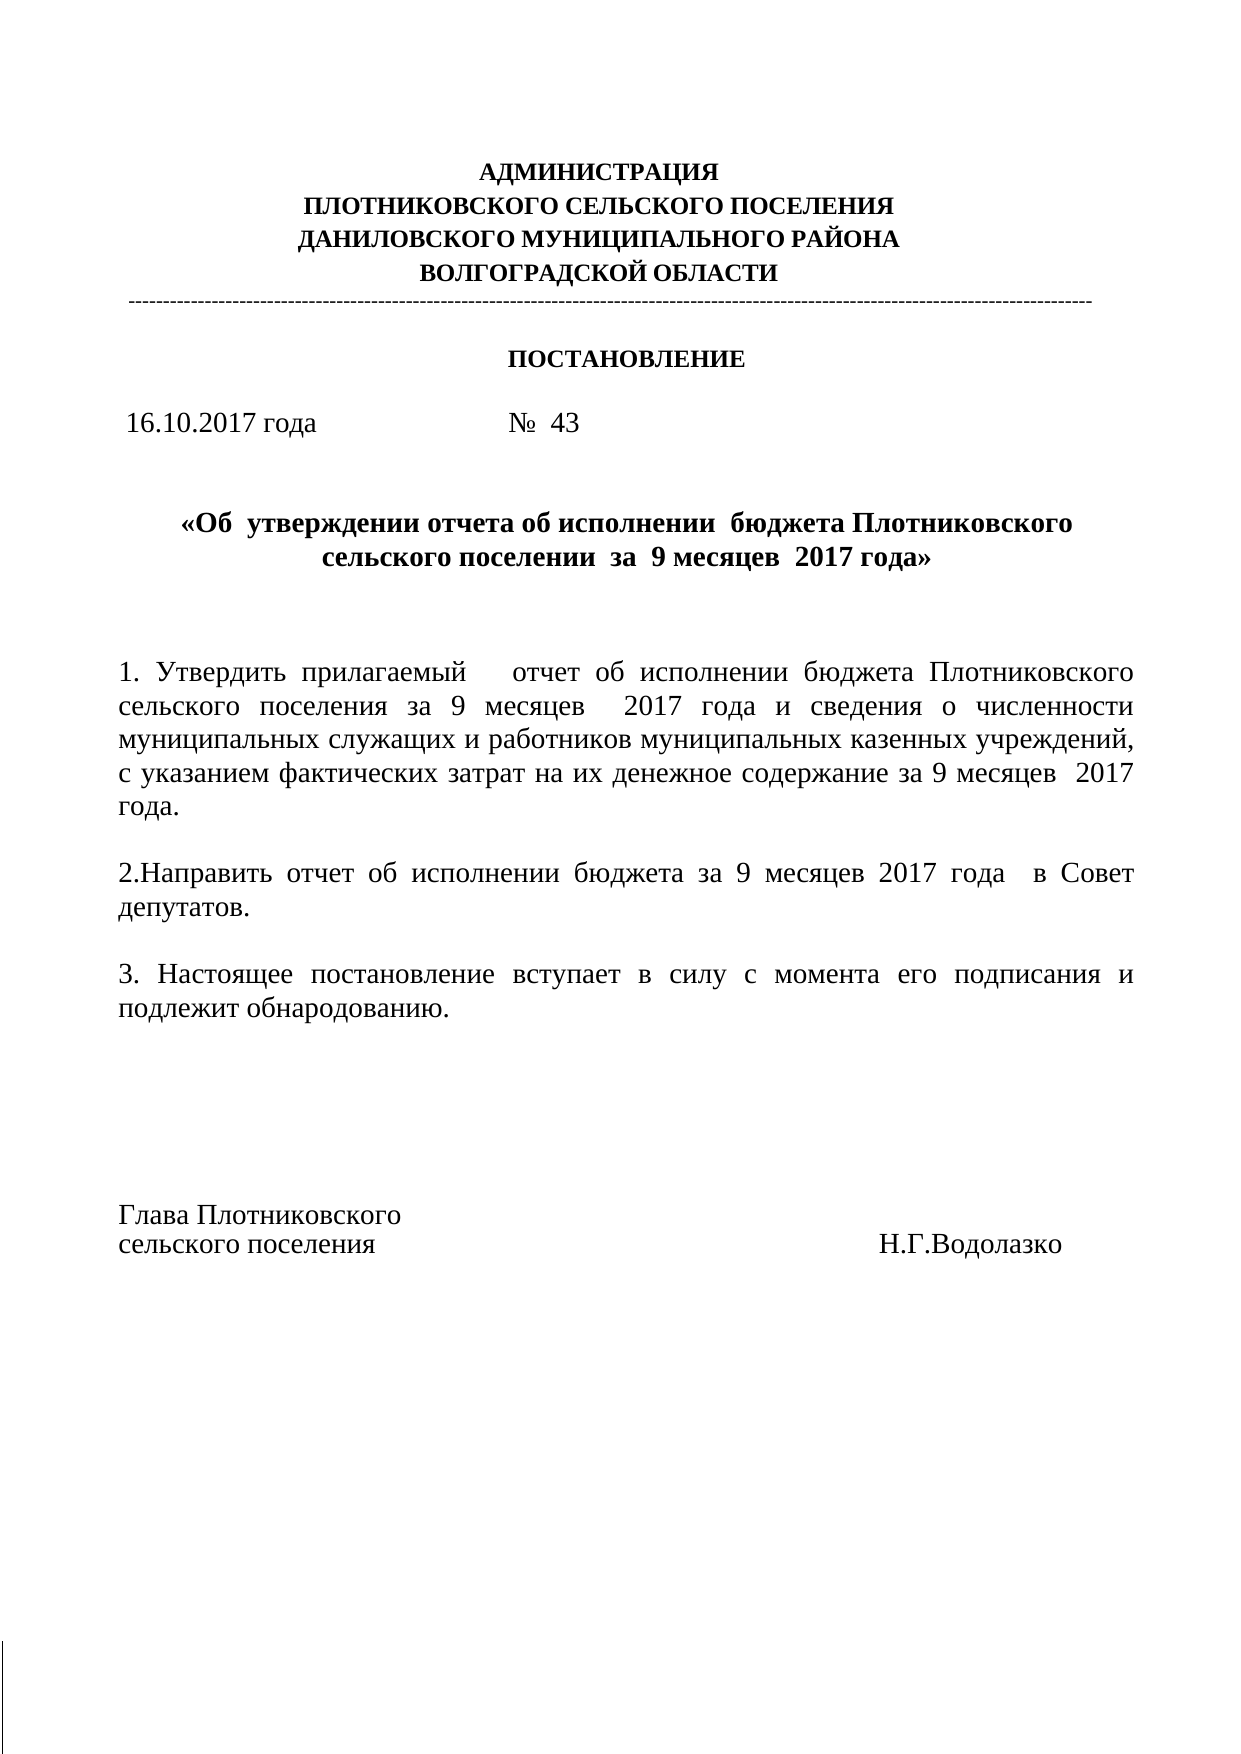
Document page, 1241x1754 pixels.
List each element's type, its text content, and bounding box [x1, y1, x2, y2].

text ВОЛГОГРАДСКОЙ ОБЛАСТИ [118, 255, 1079, 288]
text «Об утверждении отчета об исполнении бюджета Плотниковского сельского поселении за 9 месяцев 2017 года» [118, 506, 1135, 573]
text 16.10.2017 года № 43 [118, 405, 1135, 438]
text АДМИНИСТРАЦИЯ [118, 154, 1079, 188]
text ПЛОТНИКОВСКОГО СЕЛЬСКОГО ПОСЕЛЕНИЯ [118, 188, 1079, 221]
text 1. Утвердить прилагаемый отчет об исполнении бюджета Плотниковского сельского поселения за 9 месяцев 2017 года и сведения о численности муниципальных служащих и работников муниципальных казенных учреждений, с указанием фактических затрат на их денежное содержание за 9 месяцев 2017 года. [118, 654, 1135, 822]
text ------------------------------------------------------------------------------------------------------------------------------------------- [128, 288, 1135, 312]
text ПОСТАНОВЛЕНИЕ [118, 344, 1135, 373]
text сельского поселения Н.Г.Водолазко [118, 1231, 1135, 1259]
text 2.Направить отчет об исполнении бюджета за 9 месяцев 2017 года в Совет депутатов. [118, 856, 1135, 923]
text Глава Плотниковского [118, 1202, 1135, 1231]
text ДАНИЛОВСКОГО МУНИЦИПАЛЬНОГО РАЙОНА [118, 221, 1079, 255]
text 3. Настоящее постановление вступает в силу с момента его подписания и подлежит обнародованию. [118, 956, 1135, 1023]
